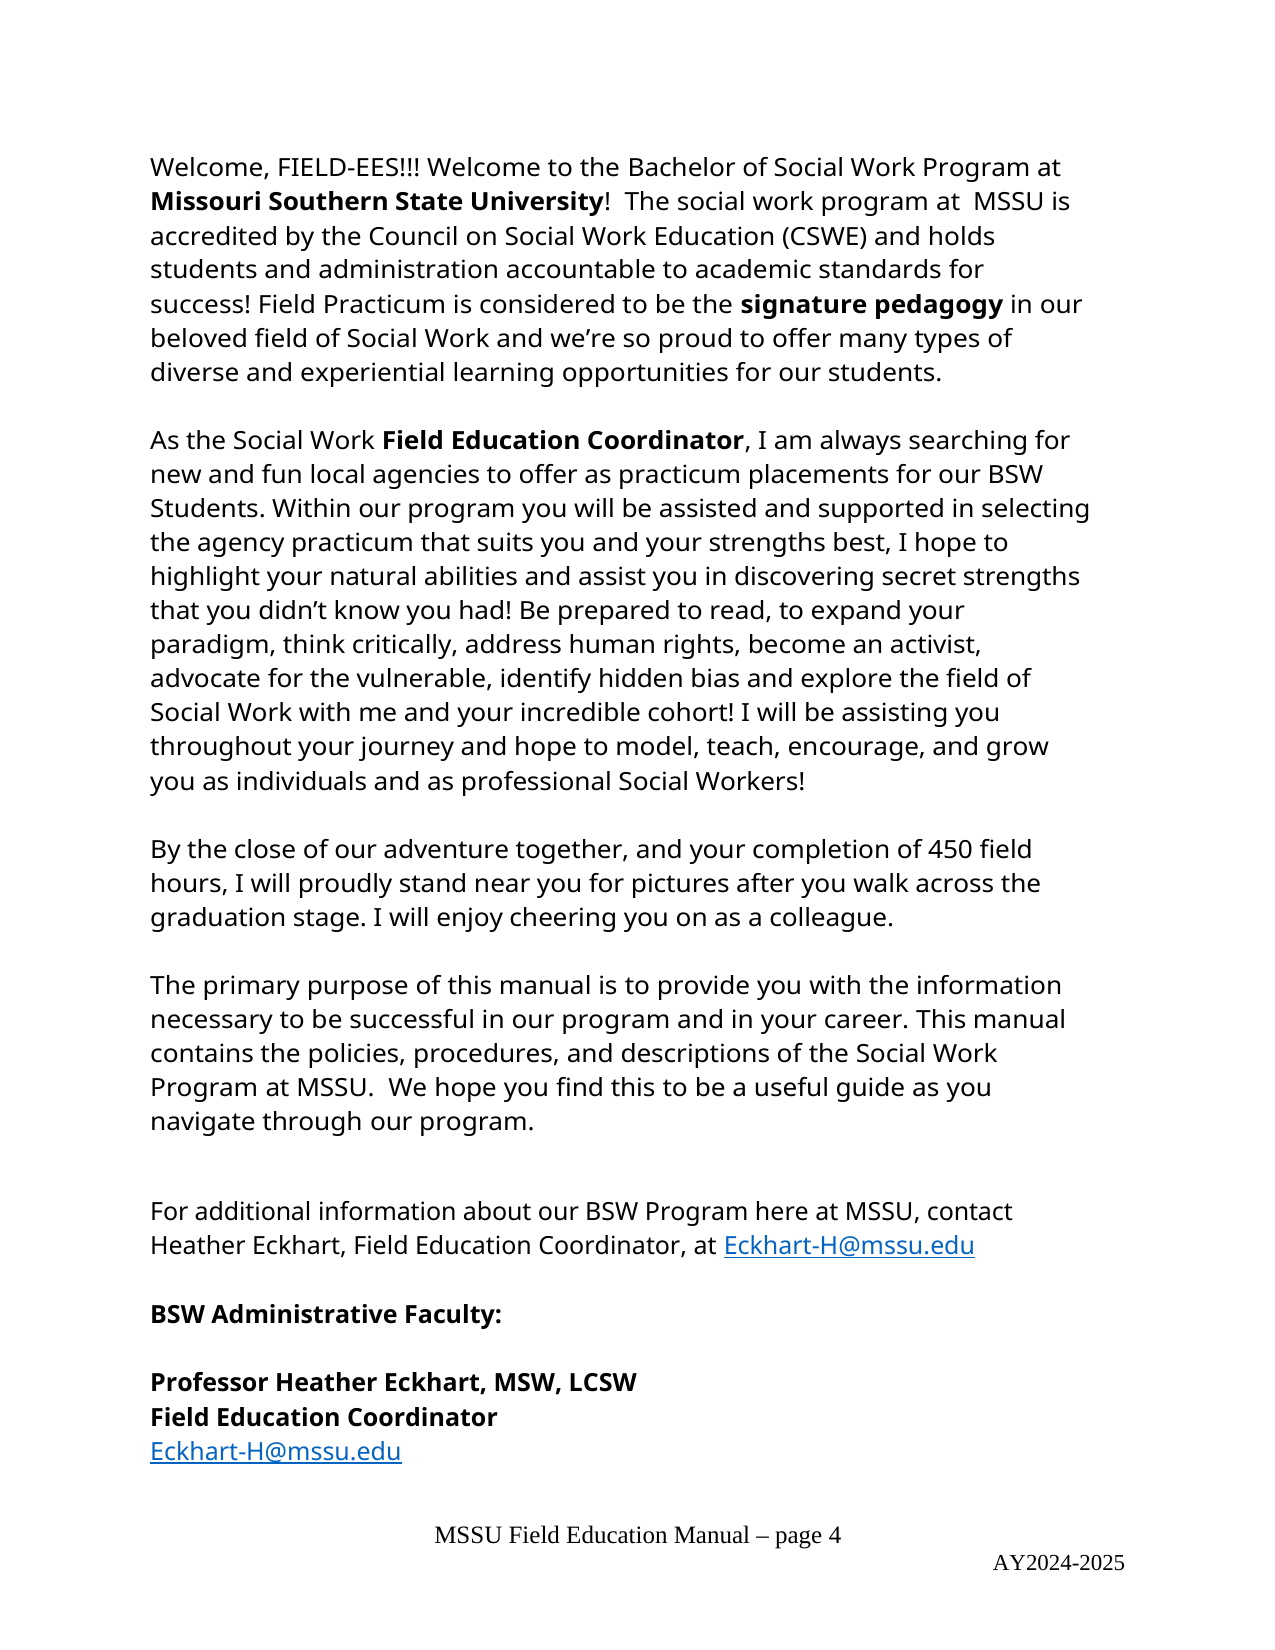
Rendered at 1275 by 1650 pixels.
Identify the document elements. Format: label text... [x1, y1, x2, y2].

text Field Education Coordinator [150, 1399, 1125, 1433]
text As the Social Work Field Education Coordinator, I am always searching for new and fun local agencies to offer as practicum placements for our BSW Students. Within our program you will be assisted and supported in selecting the agency practicum that suits you and your strengths best, I hope to highlight your natural abilities and assist you in discovering secret strengths that you didn’t know you had! Be prepared to read, to expand your paradigm, think critically, address human rights, become an activist, advocate for the vulnerable, identify hidden bias and explore the field of Social Work with me and your incredible cohort! I will be assisting you throughout your journey and hope to model, teach, encourage, and grow you as individuals and as professional Social Workers! [150, 422, 1093, 797]
text Eckhart-H@mssu.edu [150, 1433, 1125, 1467]
text BSW Administrative Faculty: [150, 1296, 1125, 1330]
text Professor Heather Eckhart, MSW, LCSW [150, 1365, 1125, 1399]
text Welcome, FIELD-EES!!! Welcome to the Bachelor of Social Work Program at Missouri Southern State University! The social work program at MSSU is accredited by the Council on Social Work Education (CSWE) and holds students and administration accountable to academic standards for success! Field Practicum is considered to be the signature pedagogy in our beloved field of Social Work and we’re so proud to offer many types of diverse and experiential learning opportunities for our students. [150, 150, 1093, 388]
text The primary purpose of this manual is to provide you with the information necessary to be successful in our program and in your career. This manual contains the policies, procedures, and descriptions of the Social Work Program at MSSU. We hope you find this to be a useful guide as you navigate through our program. [150, 967, 1093, 1138]
text For additional information about our BSW Program here at MSSU, contact Heather Eckhart, Field Education Coordinator, at Eckhart-H@mssu.edu [150, 1194, 1109, 1262]
text By the close of our adventure together, and your completion of 450 field hours, I will proudly stand near you for pictures after you walk across the graduation stage. I will enjoy cheering you on as a colleague. [150, 831, 1093, 933]
